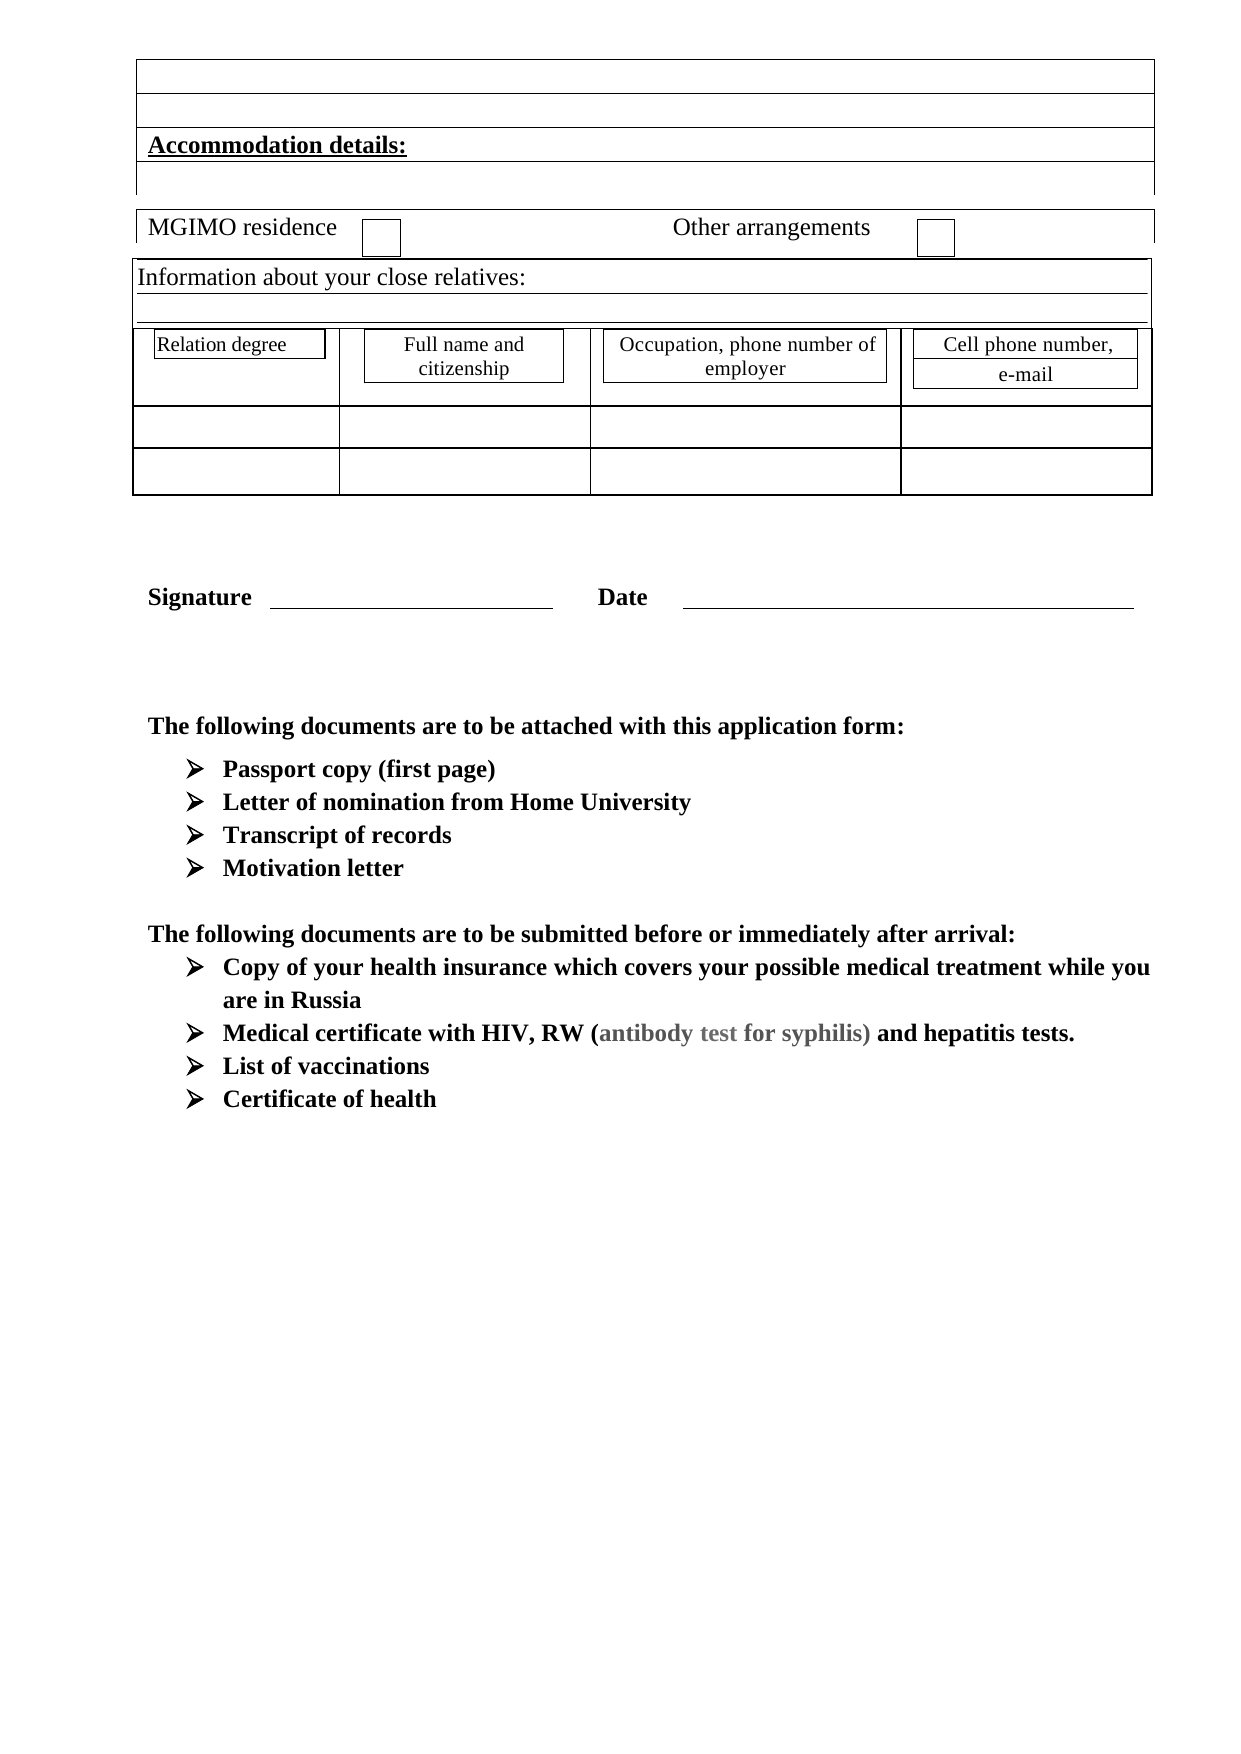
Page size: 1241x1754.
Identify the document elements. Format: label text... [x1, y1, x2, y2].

list Medical certificate with HIV, RW (antibody test for syphilis) and hepatitis tests. [185, 1018, 1152, 1047]
table_cell [591, 407, 900, 447]
list Passport copy (first page) [185, 754, 1152, 783]
table_cell Occupation, phone number of employer [591, 329, 900, 405]
table_cell [340, 449, 590, 494]
table_cell [902, 407, 1151, 447]
table_cell [340, 407, 590, 447]
list Motivation letter [185, 853, 1152, 882]
list Copy of your health insurance which covers your possible medical treatment while you are in Russia [185, 952, 1152, 1014]
table_cell Relation degree [134, 329, 339, 405]
list Letter of nomination from Home University [185, 787, 1152, 816]
list List of vaccinations [185, 1051, 1152, 1080]
table_cell [591, 449, 900, 494]
table_cell Cell phone number, e-mail [902, 329, 1151, 405]
table_cell [134, 449, 339, 494]
text Accommodation details: [137, 128, 1154, 161]
table_cell [134, 407, 339, 447]
text Signature Date [148, 582, 1152, 611]
text MGIMO residence Other arrangements [137, 210, 1154, 243]
text The following documents are to be attached with this application form: [148, 711, 1152, 740]
table_header Information about your close relatives: [133, 259, 1151, 328]
table_cell Full name and citizenship [340, 329, 590, 405]
text The following documents are to be submitted before or immediately after arrival: [148, 919, 1152, 948]
list Сertificate of health [185, 1084, 1152, 1113]
list Transcript of records [185, 820, 1152, 849]
table_cell [902, 449, 1151, 494]
